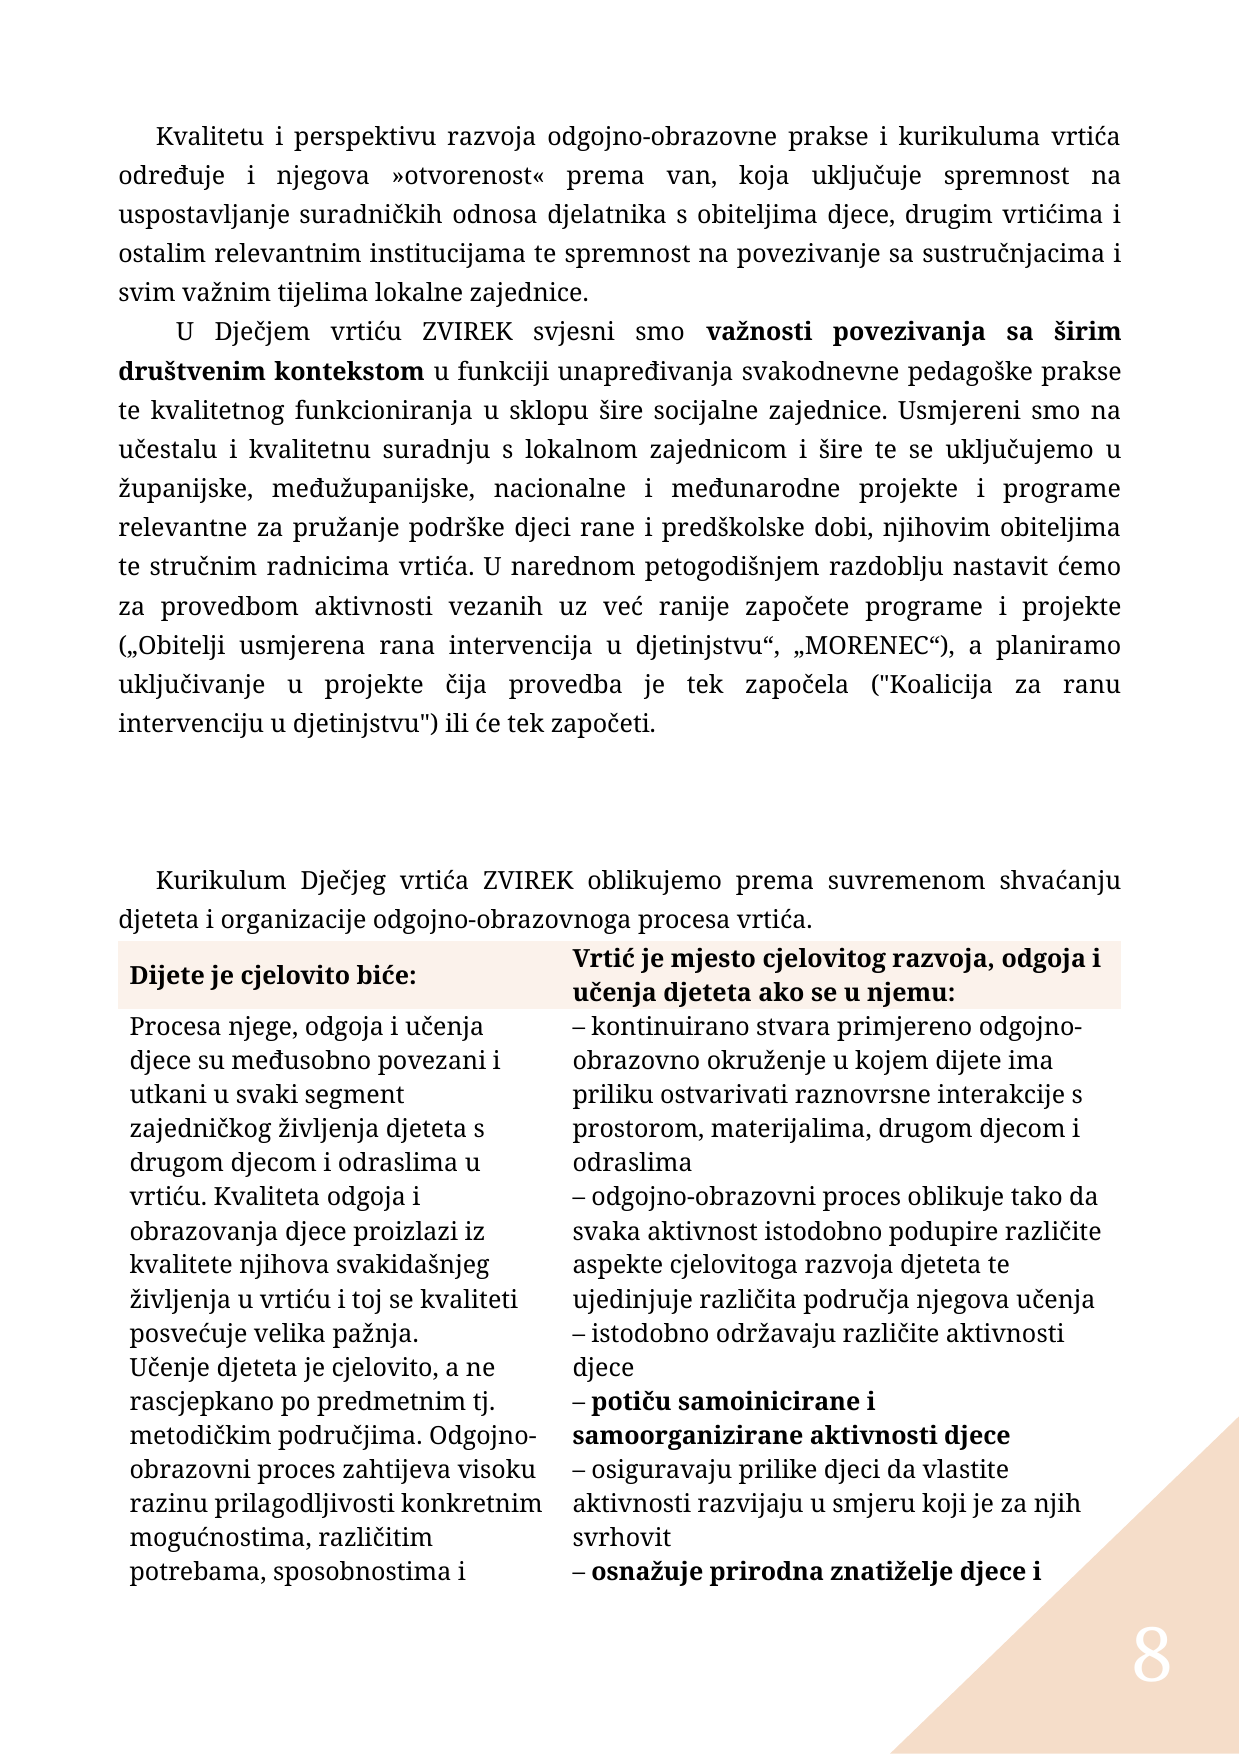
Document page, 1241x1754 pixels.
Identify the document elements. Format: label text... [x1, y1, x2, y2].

text Kurikulum Dječjeg vrtića ZVIREK oblikujemo prema suvremenom shvaćanju djeteta i organizacije odgojno-obrazovnoga procesa vrtića. [118, 862, 1122, 936]
text U Dječjem vrtiću ZVIREK svjesni smo važnosti povezivanja sa širim društvenim kontekstom u funkciji unapređivanja svakodnevne pedagoške prakse te kvalitetnog funkcioniranja u sklopu šire socijalne zajednice. Usmjereni smo na učestalu i kvalitetnu suradnju s lokalnom zajednicom i šire te se uključujemo u županijske, međužupanijske, nacionalne i međunarodne projekte i programe relevantne za pružanje podrške djeci rane i predškolske dobi, njihovim obiteljima te stručnim radnicima vrtića. U narednom petogodišnjem razdoblju nastavit ćemo za provedbom aktivnosti vezanih uz već ranije započete programe i projekte („Obitelji usmjerena rana intervencija u djetinjstvu“, „MORENEC“), a planiramo uključivanje u projekte čija provedba je tek započela ("Koalicija za ranu intervenciju u djetinjstvu") ili će tek započeti. [118, 314, 1122, 740]
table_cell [118, 1009, 561, 1588]
text Kvalitetu i perspektivu razvoja odgojno-obrazovne prakse i kurikuluma vrtića određuje i njegova »otvorenost« prema van, koja uključuje spremnost na uspostavljanje suradničkih odnosa djelatnika s obiteljima djece, drugim vrtićima i ostalim relevantnim institucijama te spremnost na povezivanje sa sustručnjacima i svim važnim tijelima lokalne zajednice. [118, 118, 1122, 309]
table_header Vrtić je mjesto cjelovitog razvoja, odgoja i učenja djeteta ako se u njemu: [561, 941, 1121, 1009]
table_header Dijete je cjelovito biće: [118, 941, 561, 1009]
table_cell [561, 1009, 1121, 1588]
